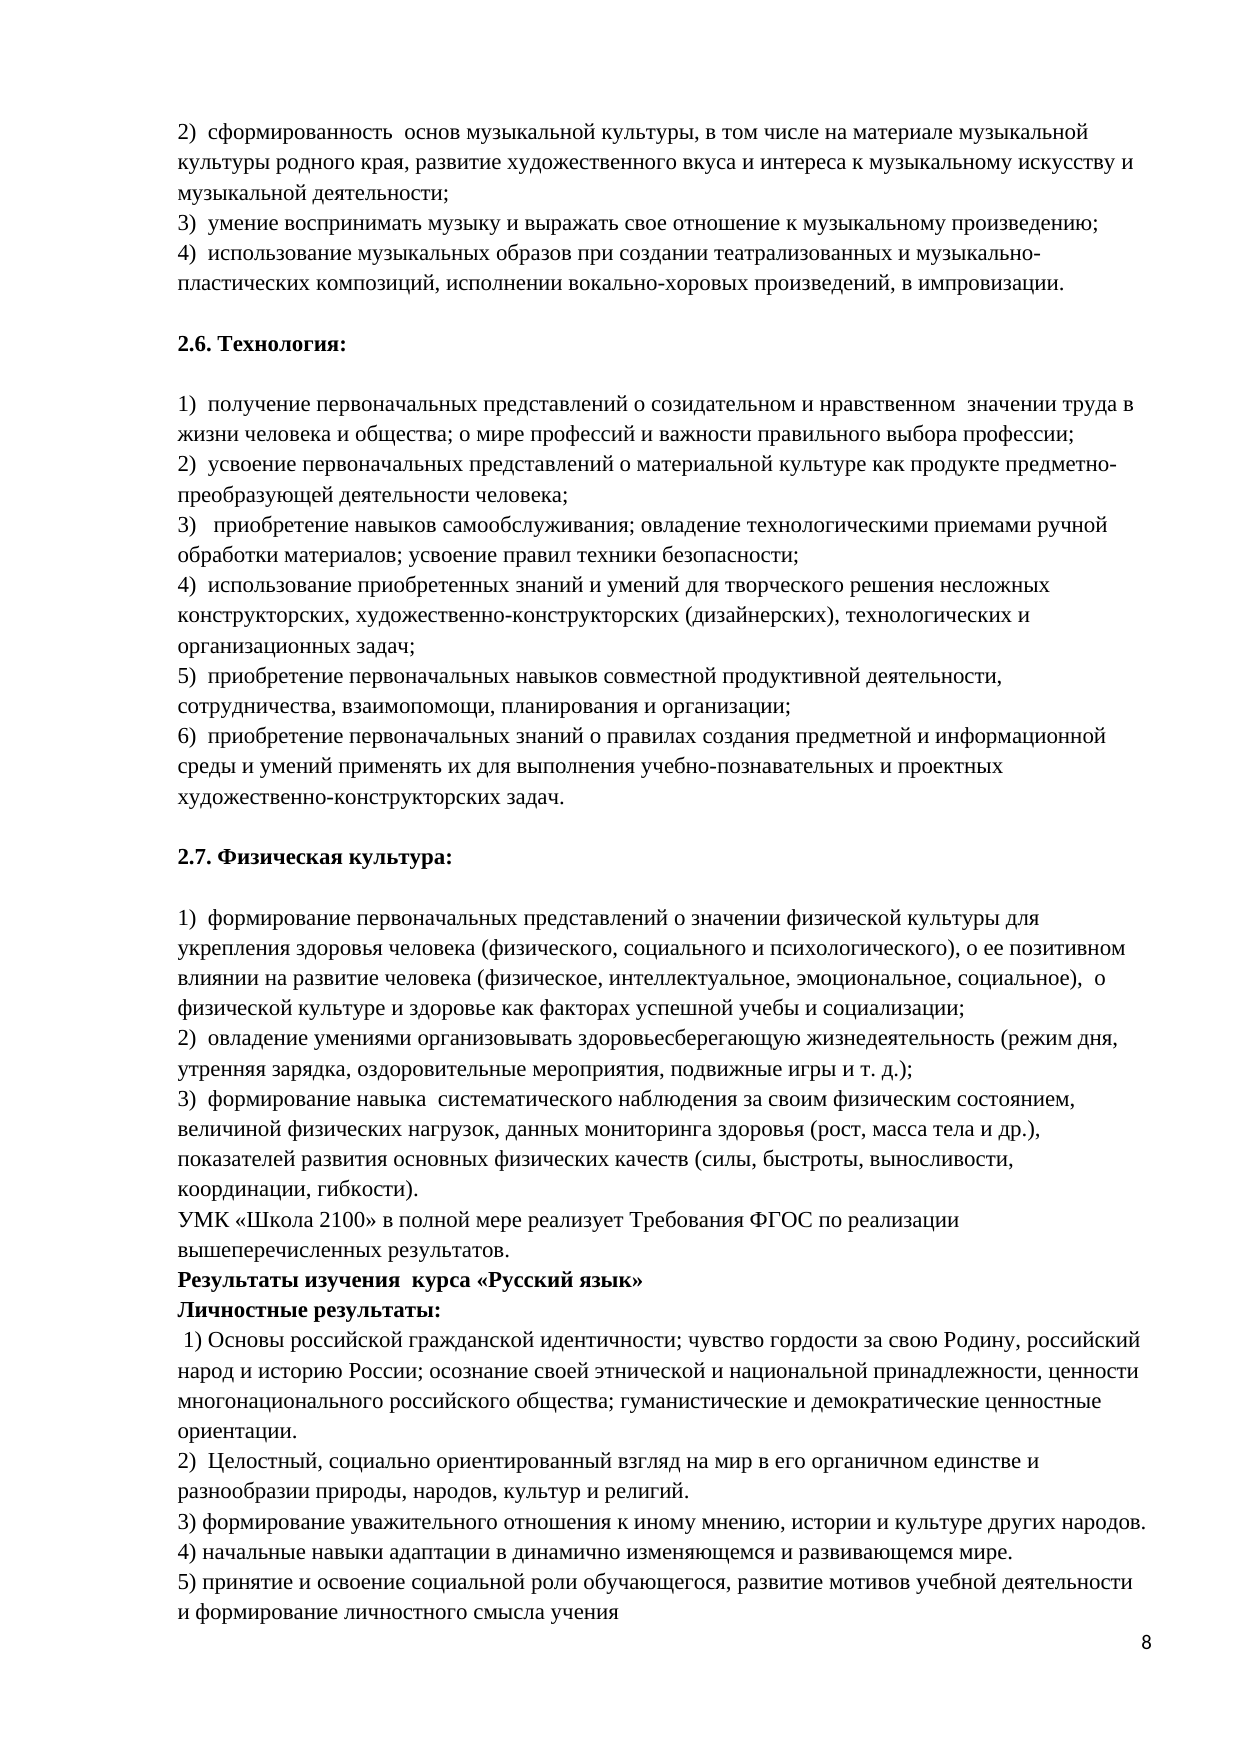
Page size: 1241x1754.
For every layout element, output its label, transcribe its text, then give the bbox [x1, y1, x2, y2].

text 2) овладение умениями организовывать здоровьесберегающую жизнедеятельность (режим дня, [177, 1024, 1152, 1051]
text Результаты изучения курса «Русский язык» [177, 1266, 1152, 1292]
text сотрудничества, взаимопомощи, планирования и организации; [177, 692, 1152, 718]
text 4) начальные навыки адаптации в динамично изменяющемся и развивающемся мире. [177, 1538, 1152, 1564]
text 5) приобретение первоначальных навыков совместной продуктивной деятельности, [177, 662, 1152, 688]
text среды и умений применять их для выполнения учебно-познавательных и проектных [177, 752, 1152, 779]
text 3) формирование уважительного отношения к иному мнению, истории и культуре других народов. [177, 1508, 1152, 1534]
text разнообразии природы, народов, культур и религий. [177, 1477, 1152, 1504]
text пластических композиций, исполнении вокально-хоровых произведений, в импровизации. [177, 269, 1152, 296]
text величиной физических нагрузок, данных мониторинга здоровья (рост, масса тела и др.), [177, 1115, 1152, 1141]
text жизни человека и общества; о мире профессий и важности правильного выбора профессии; [177, 420, 1152, 447]
text 2) Целостный, социально ориентированный взгляд на мир в его органичном единстве и [177, 1447, 1152, 1474]
text 3) умение воспринимать музыку и выражать свое отношение к музыкальному произведению; [177, 209, 1152, 235]
text ориентации. [177, 1417, 1152, 1443]
text 2.7. Физическая культура: [177, 843, 1152, 869]
text организационных задач; [177, 632, 1152, 658]
text показателей развития основных физических качеств (силы, быстроты, выносливости, [177, 1145, 1152, 1172]
text укрепления здоровья человека (физического, социального и психологического), о ее позитивном [177, 934, 1152, 960]
text 2) усвоение первоначальных представлений о материальной культуре как продукте предметно- [177, 450, 1152, 477]
text культуры родного края, развитие художественного вкуса и интереса к музыкальному искусству и [177, 148, 1152, 175]
text влиянии на развитие человека (физическое, интеллектуальное, эмоциональное, социальное), о [177, 964, 1152, 990]
text народ и историю России; осознание своей этнической и национальной принадлежности, ценности [177, 1357, 1152, 1383]
text конструкторских, художественно-конструкторских (дизайнерских), технологических и [177, 601, 1152, 628]
text 3) приобретение навыков самообслуживания; овладение технологическими приемами ручной [177, 511, 1152, 537]
text Личностные результаты: [177, 1296, 1152, 1323]
text 3) формирование навыка систематического наблюдения за своим физическим состоянием, [177, 1085, 1152, 1111]
text музыкальной деятельности; [177, 178, 1152, 205]
text 1) получение первоначальных представлений о созидательном и нравственном значении труда в [177, 390, 1152, 416]
text многонационального российского общества; гуманистические и демократические ценностные [177, 1387, 1152, 1413]
text и формирование личностного смысла учения [177, 1598, 1152, 1625]
text преобразующей деятельности человека; [177, 481, 1152, 507]
text 2.6. Технология: [177, 329, 1152, 356]
text 1) формирование первоначальных представлений о значении физической культуры для [177, 903, 1152, 930]
text УМК «Школа 2100» в полной мере реализует Требования ФГОС по реализации [177, 1206, 1152, 1232]
text 4) использование музыкальных образов при создании театрализованных и музыкально- [177, 239, 1152, 265]
text 6) приобретение первоначальных знаний о правилах создания предметной и информационной [177, 722, 1152, 749]
text физической культуре и здоровье как факторах успешной учебы и социализации; [177, 994, 1152, 1021]
text вышеперечисленных результатов. [177, 1236, 1152, 1262]
text координации, гибкости). [177, 1175, 1152, 1202]
text 4) использование приобретенных знаний и умений для творческого решения несложных [177, 571, 1152, 598]
text обработки материалов; усвоение правил техники безопасности; [177, 541, 1152, 567]
text 2) сформированность основ музыкальной культуры, в том числе на материале музыкальной [177, 118, 1152, 144]
text утренняя зарядка, оздоровительные мероприятия, подвижные игры и т. д.); [177, 1054, 1152, 1081]
text 5) принятие и освоение социальной роли обучающегося, развитие мотивов учебной деятельности [177, 1568, 1152, 1594]
text 1) Основы российской гражданской идентичности; чувство гордости за свою Родину, российский [177, 1326, 1152, 1353]
text художественно-конструкторских задач. [177, 783, 1152, 809]
